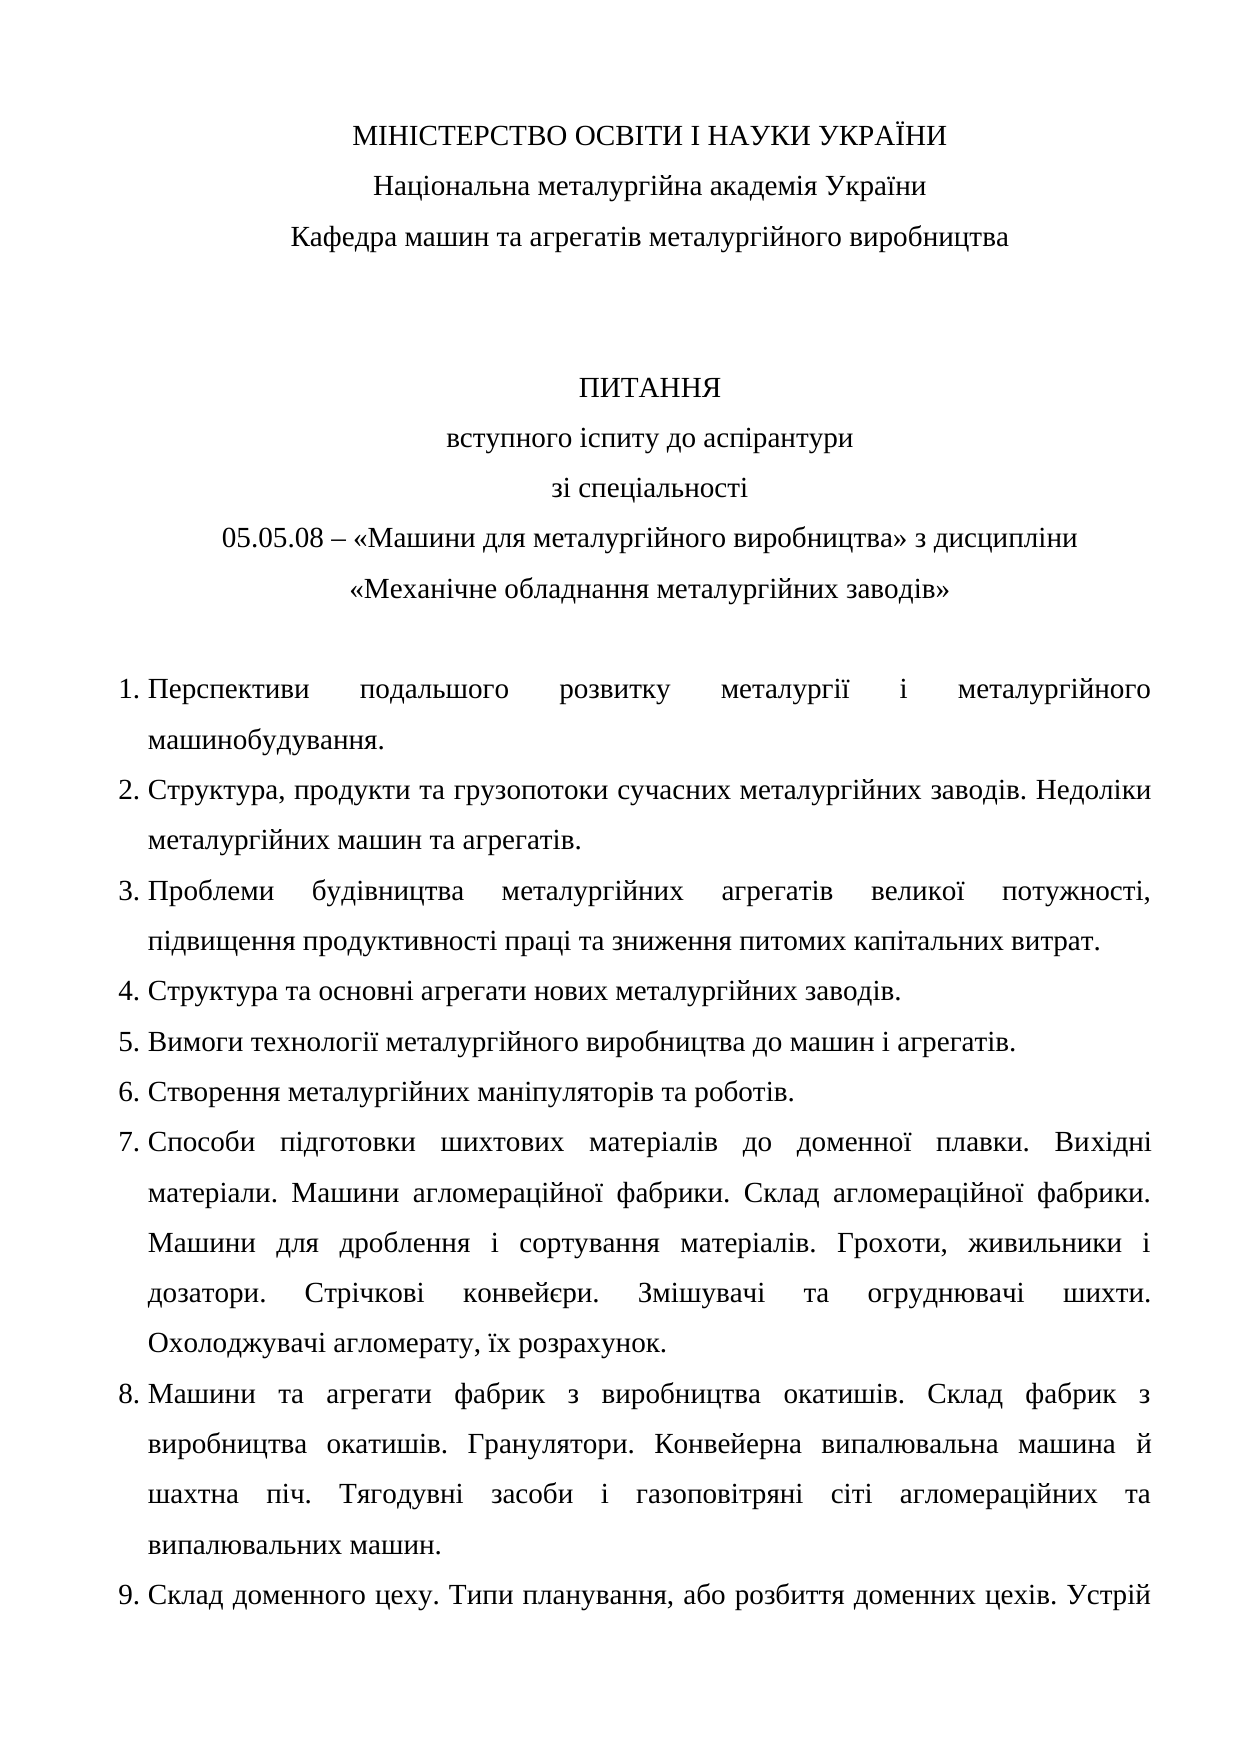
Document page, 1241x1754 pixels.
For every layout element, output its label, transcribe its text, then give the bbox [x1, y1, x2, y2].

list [118, 1577, 1152, 1611]
list Проблеми будівництва металургійних агрегатів великої потужності, підвищення продуктивності праці та зниження питомих капітальних витрат. [118, 873, 1152, 957]
text МІНІСТЕРСТВО ОСВІТИ І НАУКИ УКРАЇНИ [148, 118, 1152, 152]
list Машини та агрегати фабрик з виробництва окатишів. Склад фабрик з виробництва окатишів. Гранулятори. Конвейерна випалювальна машина й шахтна піч. Тягодувні засоби і газоповітряні сіті агломераційних та випалювальних машин. [118, 1376, 1152, 1560]
text зі спеціальності [148, 470, 1152, 504]
text Національна металургійна академія України [148, 168, 1152, 202]
text вступного іспиту до аспірантури [148, 420, 1152, 453]
text «Механічне обладнання металургійних заводів» [148, 571, 1152, 604]
list Вимоги технології металургійного виробництва до машин і агрегатів. [118, 1024, 1152, 1057]
list Способи підготовки шихтових матеріалів до доменної плавки. Вихідні матеріали. Машини агломераційної фабрики. Склад агломераційної фабрики. Машини для дроблення і сортування матеріалів. Грохоти, живильники і дозатори. Стрічкові конвейєри. Змішувачі та огруднювачі шихти. Охолоджувачі агломерату, їх розрахунок. [118, 1124, 1152, 1359]
text 05.05.08 – «Машини для металургійного виробництва» з дисципліни [148, 521, 1152, 554]
text Кафедра машин та агрегатів металургійного виробництва [148, 219, 1152, 252]
list Структура, продукти та грузопотоки сучасних металургійних заводів. Недоліки металургійних машин та агрегатів. [118, 772, 1152, 856]
list Створення металургійних маніпуляторів та роботів. [118, 1074, 1152, 1108]
list Перспективи подальшого розвитку металургії і металургійного машинобудування. [118, 672, 1152, 755]
list Структура та основні агрегати нових металургійних заводів. [118, 973, 1152, 1007]
text ПИТАННЯ [148, 370, 1152, 403]
